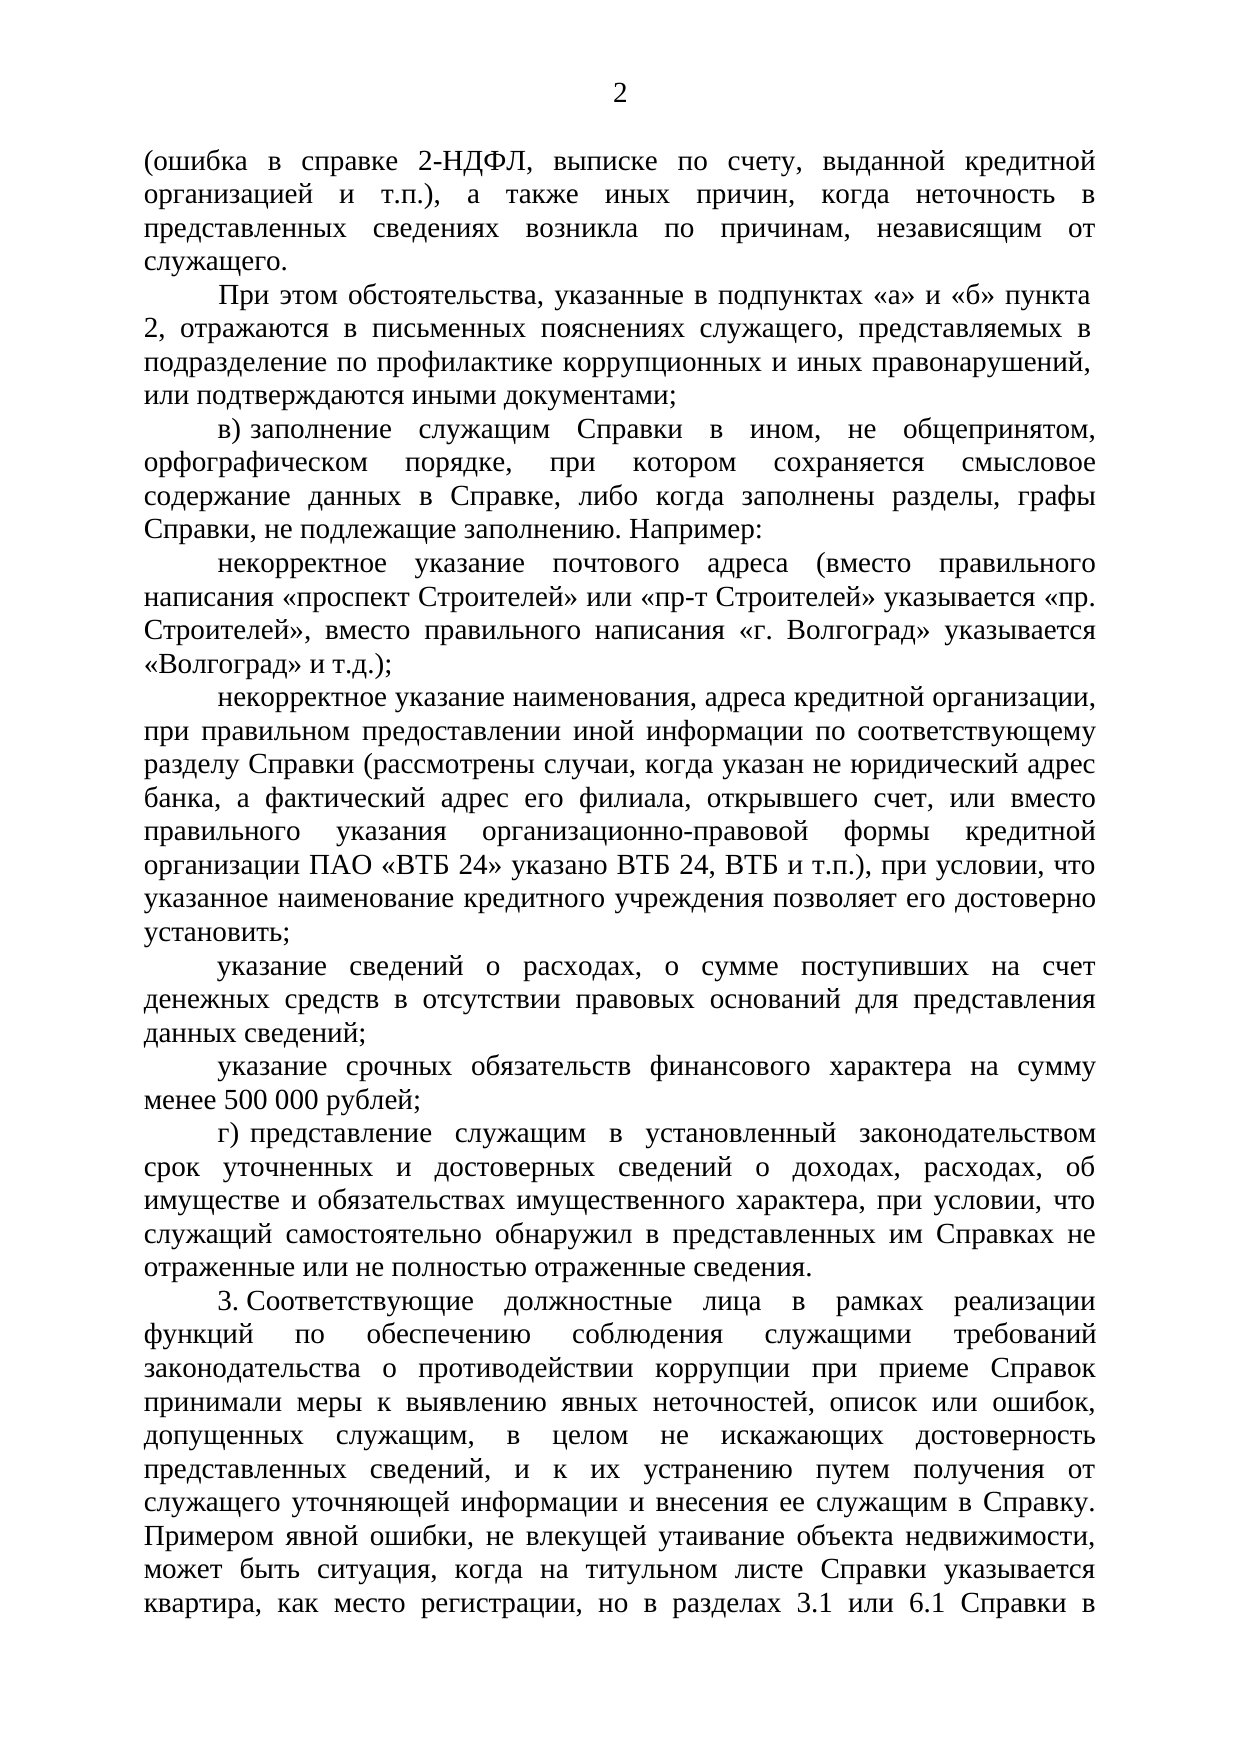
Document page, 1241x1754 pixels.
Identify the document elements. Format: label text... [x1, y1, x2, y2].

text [143, 1283, 1097, 1618]
text некорректное указание почтового адреса (вместо правильного написания «проспект Строителей» или «пр-т Строителей» указывается «пр. Строителей», вместо правильного написания «г. Волгоград» указывается «Волгоград» и т.д.); [143, 545, 1097, 679]
text При этом обстоятельства, указанные в подпунктах «а» и «б» пункта 2, отражаются в письменных пояснениях служащего, представляемых в подразделение по профилактике коррупционных и иных правонарушений, или подтверждаются иными документами; [143, 277, 1092, 411]
text указание срочных обязательств финансового характера на сумму менее 500 000 рублей; [143, 1048, 1097, 1115]
text в) заполнение служащим Справки в ином, не общепринятом, орфографическом порядке, при котором сохраняется смысловое содержание данных в Справке, либо когда заполнены разделы, графы Справки, не подлежащие заполнению. Например: [143, 411, 1097, 545]
text некорректное указание наименования, адреса кредитной организации, при правильном предоставлении иной информации по соответствующему разделу Справки (рассмотрены случаи, когда указан не юридический адрес банка, а фактический адрес его филиала, открывшего счет, или вместо правильного указания организационно-правовой формы кредитной организации ПАО «ВТБ 24» указано ВТБ 24, ВТБ и т.п.), при условии, что указанное наименование кредитного учреждения позволяет его достоверно установить; [143, 679, 1097, 948]
text г) представление служащим в установленный законодательством срок уточненных и достоверных сведений о доходах, расходах, об имуществе и обязательствах имущественного характера, при условии, что служащий самостоятельно обнаружил в представленных им Справках не отраженные или не полностью отраженные сведения. [143, 1115, 1097, 1283]
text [143, 143, 1097, 277]
text указание сведений о расходах, о сумме поступивших на счет денежных средств в отсутствии правовых оснований для представления данных сведений; [143, 948, 1097, 1048]
